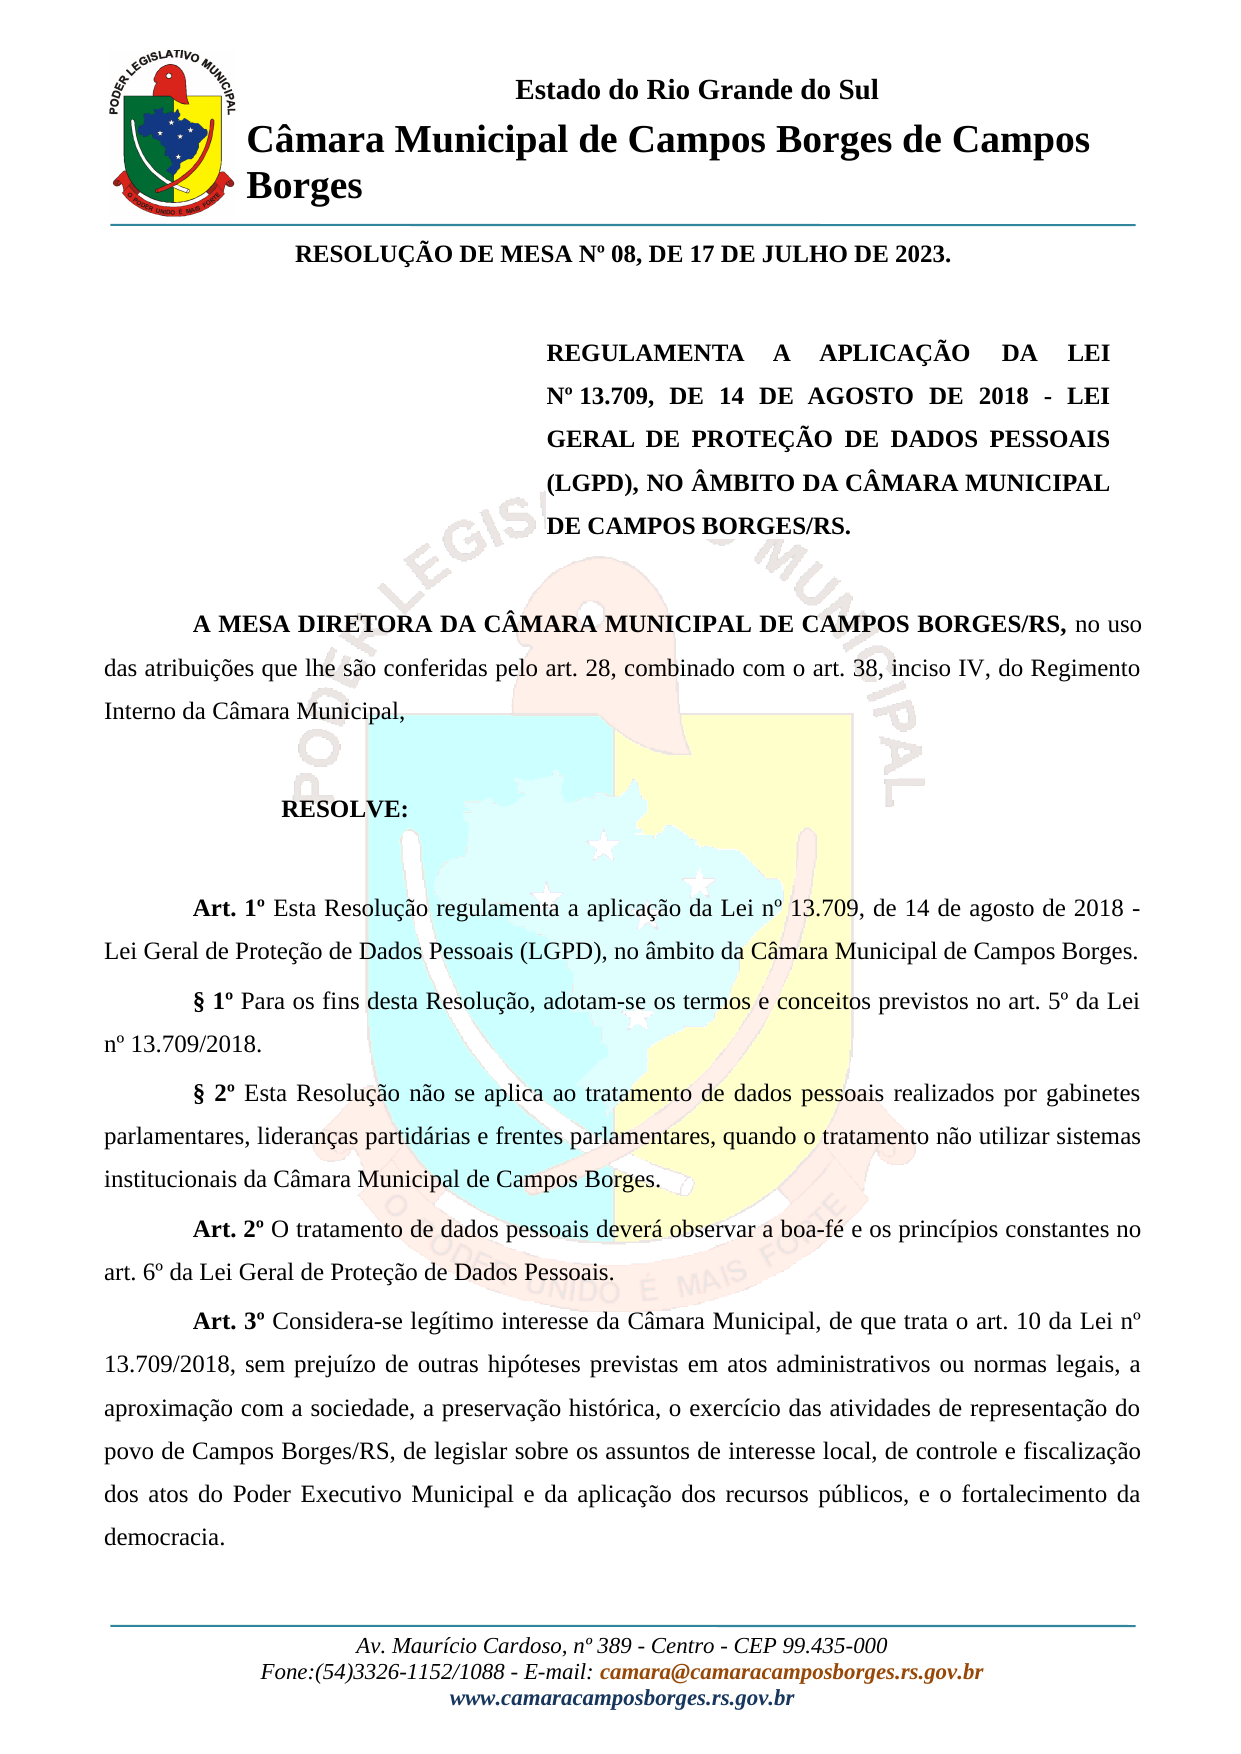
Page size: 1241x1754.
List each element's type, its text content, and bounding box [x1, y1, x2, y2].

text REGULAMENTA A APLICAÇÃO DA LEI Nº 13.709, DE 14 DE AGOSTO DE 2018 - LEI GERAL DE PROTEÇÃO DE DADOS PESSOAIS (LGPD), NO ÂMBITO DA CÂMARA MUNICIPAL DE CAMPOS BORGES/RS. [546, 338, 1111, 539]
text § 2º Esta Resolução não se aplica ao tratamento de dados pessoais realizados por gabinetes parlamentares, lideranças partidárias e frentes parlamentares, quando o tratamento não utilizar sistemas institucionais da Câmara Municipal de Campos Borges. [104, 1078, 1142, 1193]
text Art. 3º Considera-se legítimo interesse da Câmara Municipal, de que trata o art. 10 da Lei nº 13.709/2018, sem prejuízo de outras hipóteses previstas em atos administrativos ou normas legais, a aproximação com a sociedade, a preservação histórica, o exercício das atividades de representação do povo de Campos Borges/RS, de legislar sobre os assuntos de interesse local, de controle e fiscalização dos atos do Poder Executivo Municipal e da aplicação dos recursos públicos, e o fortalecimento da democracia. [104, 1306, 1142, 1551]
text Art. 1º Esta Resolução regulamenta a aplicação da Lei nº 13.709, de 14 de agosto de 2018 - Lei Geral de Proteção de Dados Pessoais (LGPD), no âmbito da Câmara Municipal de Campos Borges. [104, 893, 1142, 965]
text § 1º Para os fins desta Resolução, adotam-se os termos e conceitos previstos no art. 5º da Lei nº 13.709/2018. [104, 986, 1142, 1058]
text A MESA DIRETORA DA CÂMARA MUNICIPAL DE CAMPOS BORGES/RS, no uso das atribuições que lhe são conferidas pelo art. 28, combinado com o art. 38, inciso IV, do Regimento Interno da Câmara Municipal, [104, 609, 1142, 724]
text RESOLUÇÃO DE MESA Nº 08, DE 17 DE JULHO DE 2023. [104, 239, 1142, 268]
text RESOLVE: [281, 794, 1142, 823]
picture [109, 50, 236, 217]
text Art. 2º O tratamento de dados pessoais deverá observar a boa-fé e os princípios constantes no art. 6º da Lei Geral de Proteção de Dados Pessoais. [104, 1214, 1142, 1286]
